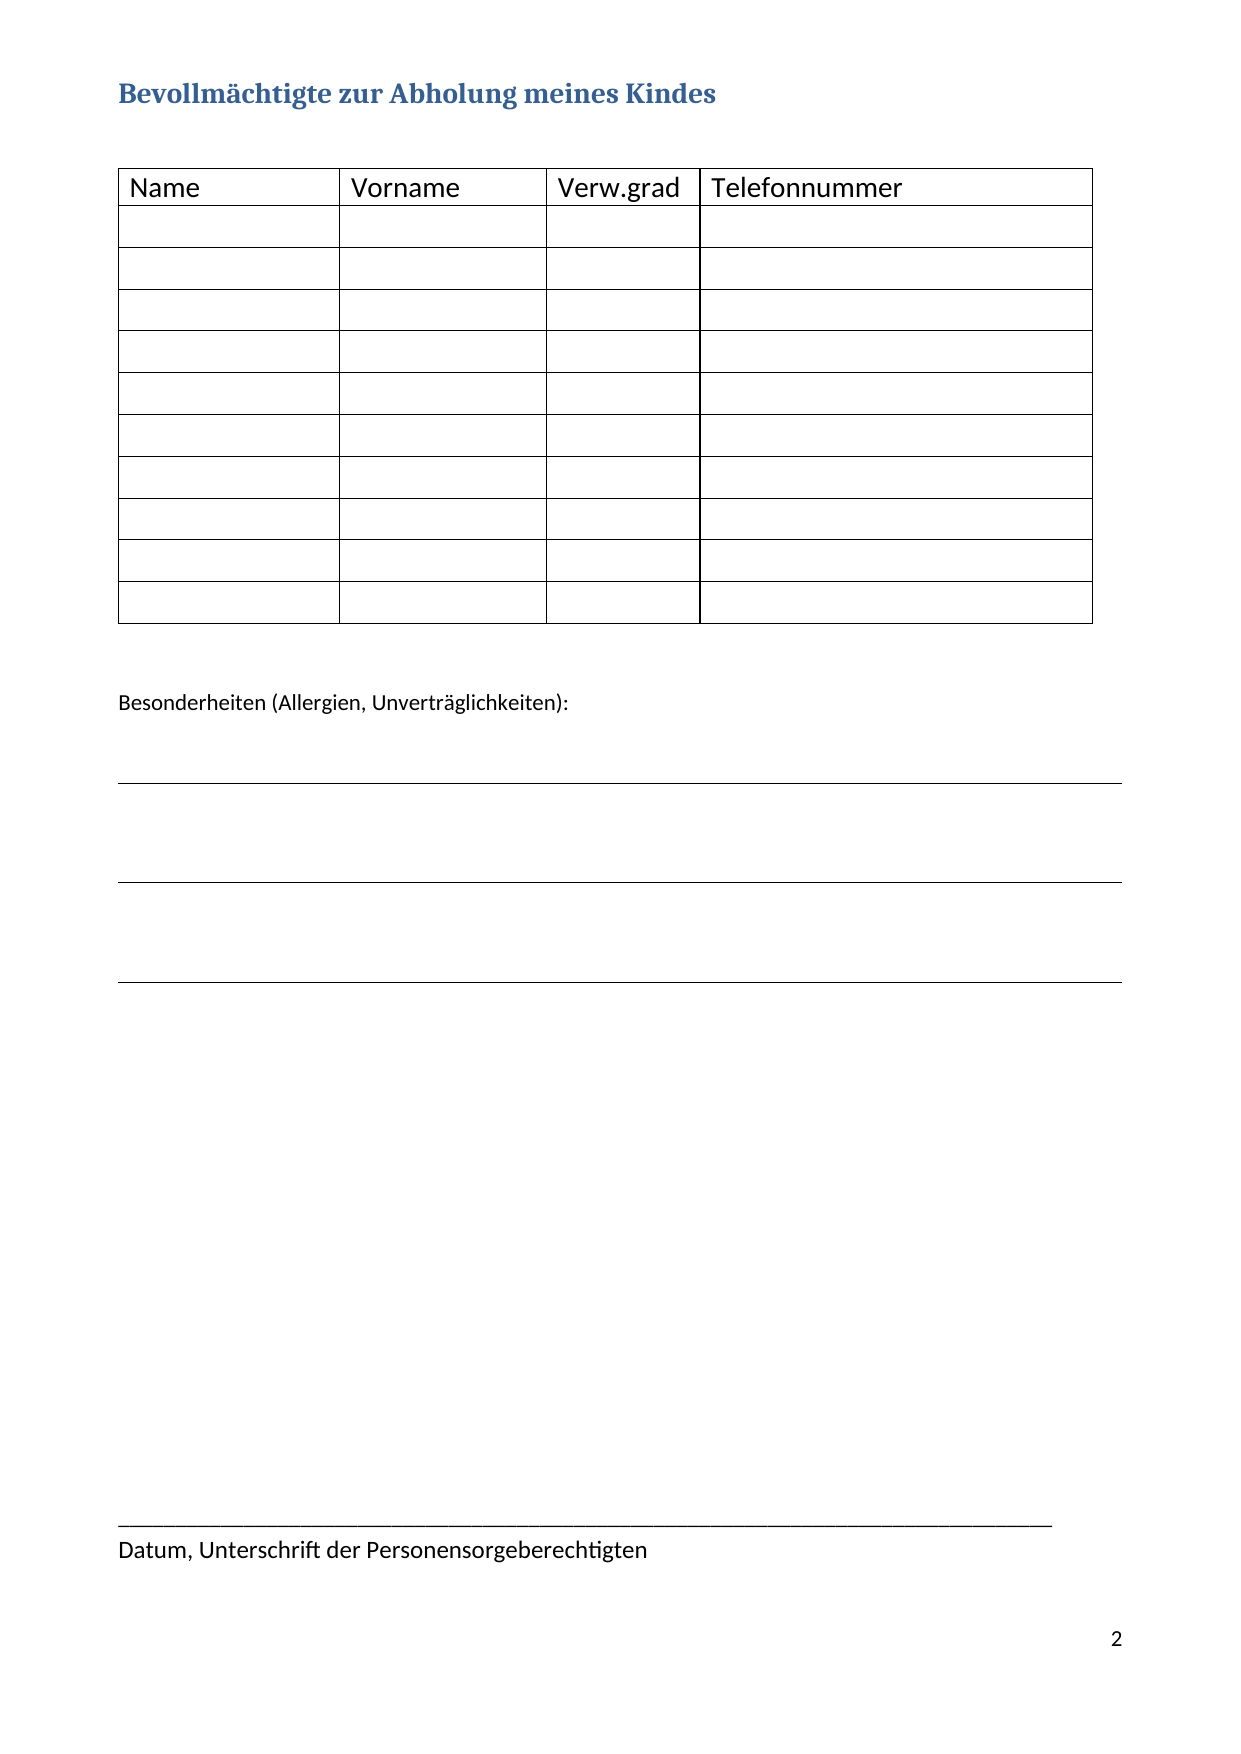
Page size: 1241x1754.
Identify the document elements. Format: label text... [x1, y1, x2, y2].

table_cell [547, 540, 699, 581]
table_cell [547, 290, 699, 330]
table_cell [701, 206, 1092, 247]
table_cell [547, 331, 699, 372]
table_cell [340, 206, 546, 247]
table_cell [701, 331, 1092, 372]
table_cell [119, 248, 339, 288]
table_cell [340, 248, 546, 288]
table_cell [701, 540, 1092, 581]
table_header Vorname [340, 169, 546, 205]
table_cell [547, 248, 699, 288]
table_cell [119, 415, 339, 456]
table_cell [547, 206, 699, 247]
table_cell [547, 373, 699, 414]
table_cell [119, 499, 339, 539]
table_cell [701, 457, 1092, 497]
table_cell [701, 373, 1092, 414]
table_header Verw.grad [547, 169, 699, 205]
table_cell [119, 206, 339, 247]
table_cell [119, 582, 339, 623]
table_cell [547, 415, 699, 456]
table_cell [340, 457, 546, 497]
table_cell [547, 582, 699, 623]
table_cell [119, 373, 339, 414]
table_cell [547, 457, 699, 497]
table_cell [119, 290, 339, 330]
table_cell [340, 582, 546, 623]
table_cell [340, 331, 546, 372]
table_cell [119, 331, 339, 372]
table_cell [701, 415, 1092, 456]
table_cell [701, 248, 1092, 288]
table_cell [340, 499, 546, 539]
table_cell [340, 415, 546, 456]
table_cell [119, 457, 339, 497]
table_cell [340, 373, 546, 414]
table_header Telefonnummer [701, 169, 1092, 205]
text Datum, Unterschrift der Personensorgeberechtigten [118, 1534, 1122, 1565]
table_cell [547, 499, 699, 539]
text Besonderheiten (Allergien, Unverträglichkeiten): [118, 688, 1122, 716]
table_cell [340, 540, 546, 581]
table_cell [701, 290, 1092, 330]
subtitle Bevollmächtigte zur Abholung meines Kindes [118, 77, 1122, 110]
table_cell [119, 540, 339, 581]
table_cell [340, 290, 546, 330]
table_header Name [119, 169, 339, 205]
table_cell [701, 499, 1092, 539]
text __________________________________________________________________________________ [118, 1502, 1122, 1530]
table_cell [701, 582, 1092, 623]
